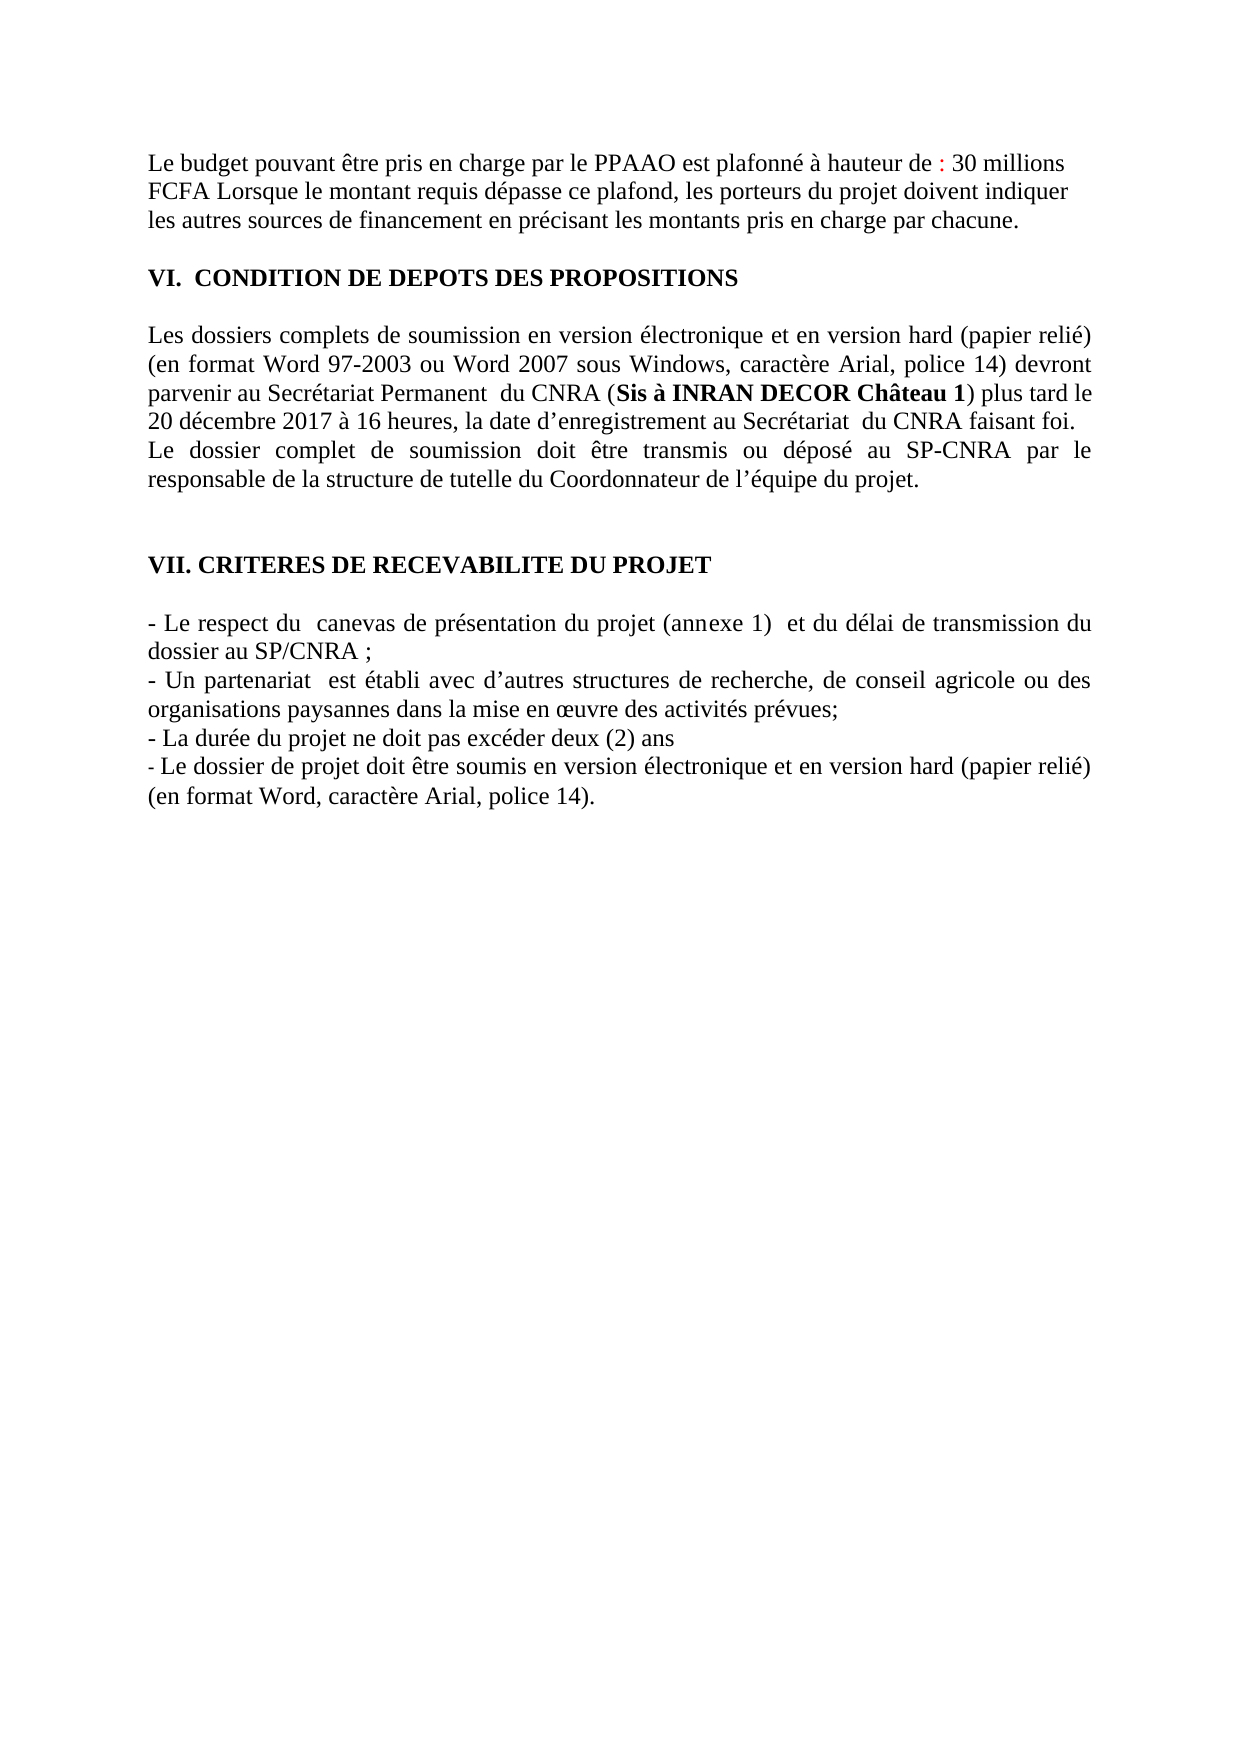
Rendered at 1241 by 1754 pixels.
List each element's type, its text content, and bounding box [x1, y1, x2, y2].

text - Un partenariat est établi avec d’autres structures de recherche, de conseil agricole ou des organisations paysannes dans la mise en œuvre des activités prévues; [148, 665, 1093, 723]
text - Le respect du canevas de présentation du projet (annexe 1) et du délai de transmission du dossier au SP/CNRA ; [148, 608, 1093, 665]
text - La durée du projet ne doit pas excéder deux (2) ans [148, 723, 1093, 751]
text - Le dossier de projet doit être soumis en version électronique et en version hard (papier relié) (en format Word, caractère Arial, police 14). [148, 751, 1093, 809]
text VI. CONDITION DE DEPOTS DES PROPOSITIONS [148, 263, 1093, 291]
text Le dossier complet de soumission doit être transmis ou déposé au SP-CNRA par le responsable de la structure de tutelle du Coordonnateur de l’équipe du projet. [148, 435, 1093, 493]
text Le budget pouvant être pris en charge par le PPAAO est plafonné à hauteur de : 30 millions FCFA Lorsque le montant requis dépasse ce plafond, les porteurs du projet doivent indiquer les autres sources de financement en précisant les montants pris en charge par chacune. [148, 148, 1093, 234]
text VII. CRITERES DE RECEVABILITE DU PROJET [148, 550, 1093, 579]
text Les dossiers complets de soumission en version électronique et en version hard (papier relié) (en format Word 97-2003 ou Word 2007 sous Windows, caractère Arial, police 14) devront parvenir au Secrétariat Permanent du CNRA (Sis à INRAN DECOR Château 1) plus tard le 20 décembre 2017 à 16 heures, la date d’enregistrement au Secrétariat du CNRA faisant foi. [148, 320, 1093, 435]
